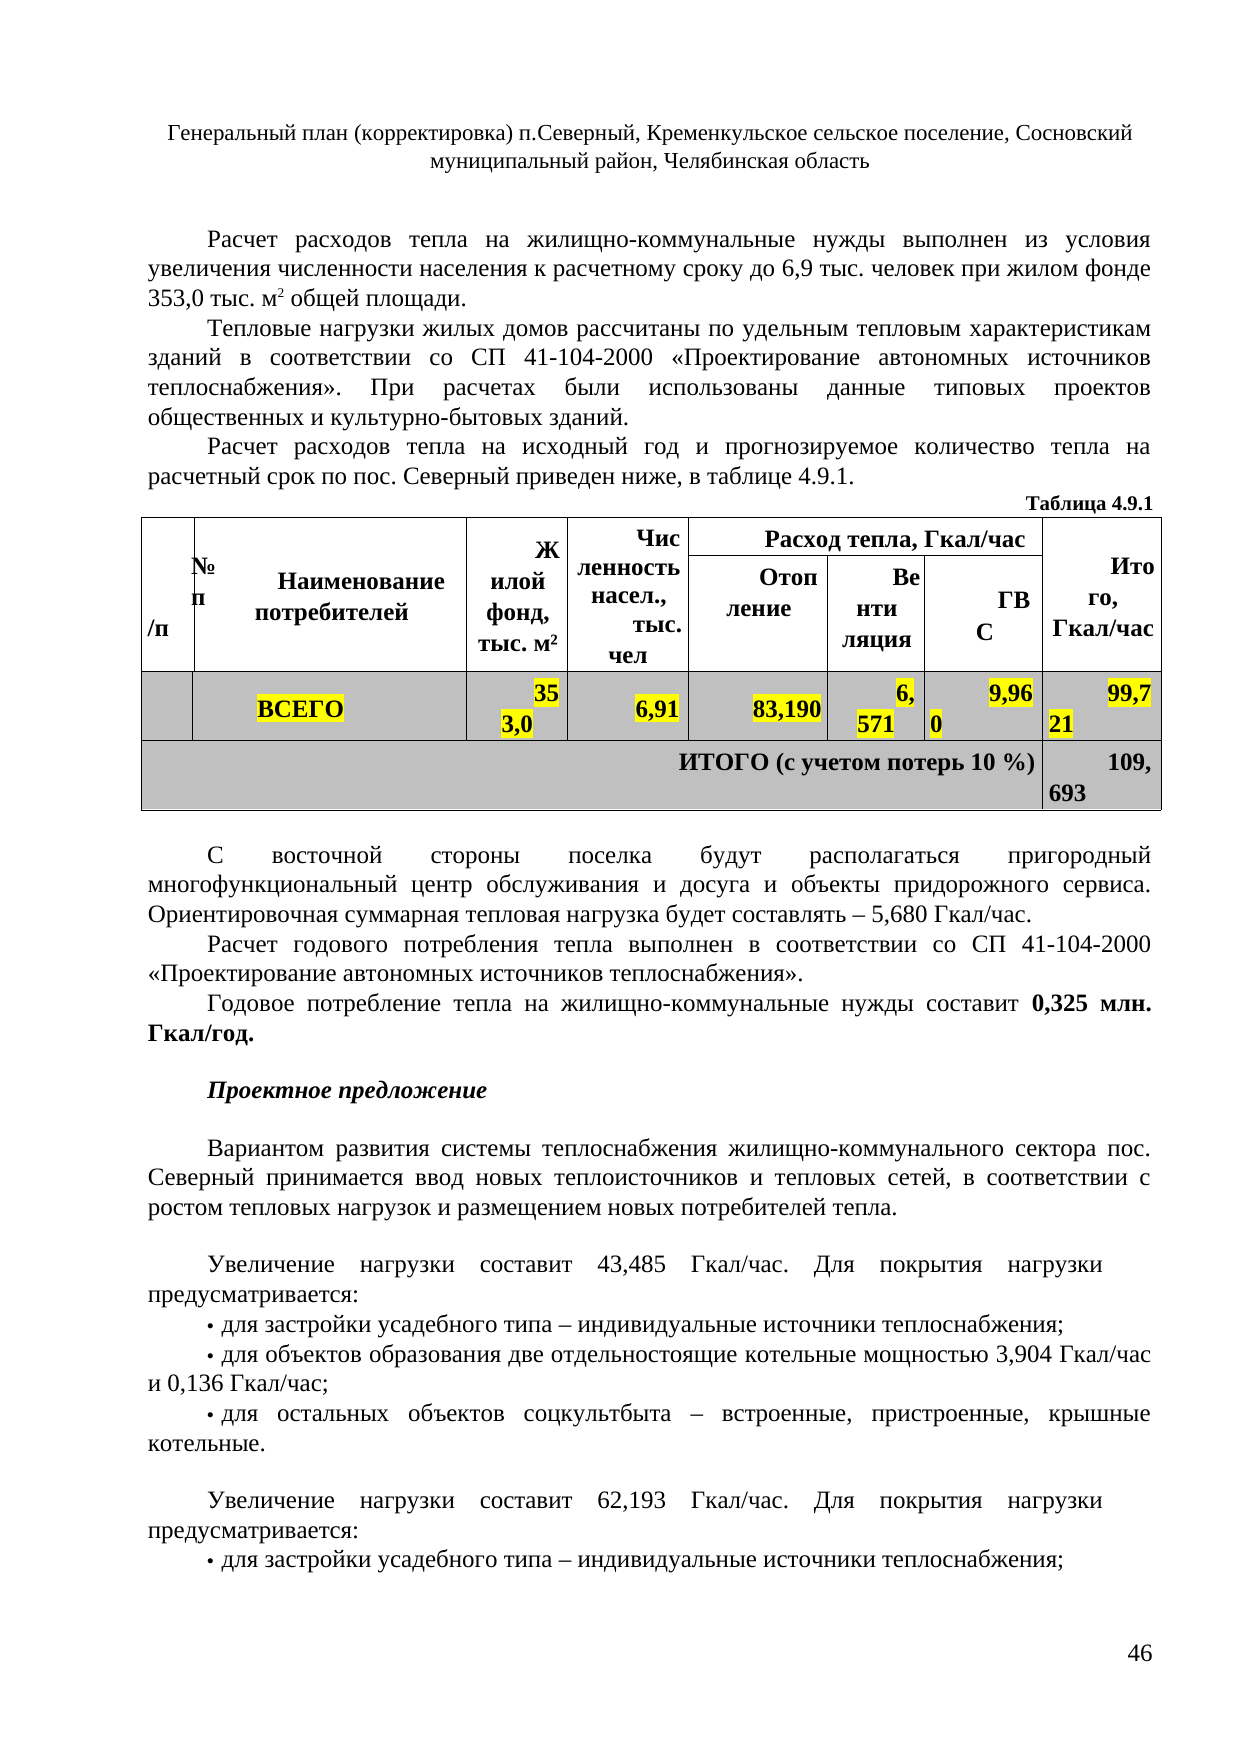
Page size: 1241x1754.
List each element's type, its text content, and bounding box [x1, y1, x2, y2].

text Годовое потребление тепла на жилищно-коммунальные нужды составит 0,325 млн. Гкал/год. [148, 988, 1152, 1047]
list для объектов образования две отдельностоящие котельные мощностью 3,904 Гкал/час и 0,136 Гкал/час; [148, 1339, 1152, 1397]
table_cell ГВС [925, 556, 1042, 671]
table_cell Отопление [689, 556, 827, 671]
text С восточной стороны поселка будут располагаться пригородный многофункциональный центр обслуживания и досуга и объекты придорожного сервиса. Ориентировочная суммарная тепловая нагрузка будет составлять – 5,680 Гкал/час. [148, 840, 1152, 928]
table_header Расход тепла, Гкал/час [689, 518, 1042, 555]
table_header Жилой фонд, тыс. м² [467, 518, 567, 671]
table_header Итого, Гкал/час [1043, 518, 1161, 671]
table_cell 6,571 [828, 672, 924, 740]
text Расчет расходов тепла на жилищно-коммунальные нужды выполнен из условия увеличения численности населения к расчетному сроку до 6,9 тыс. человек при жилом фонде 353,0 тыс. м2 общей площади. [148, 224, 1152, 312]
table_cell 353,0 [467, 672, 567, 740]
table_cell 83,190 [689, 672, 827, 740]
table_header Численность насел., тыс. чел [568, 518, 688, 671]
table_cell 6,91 [568, 672, 688, 740]
subtitle Таблица 4.9.1 [148, 491, 1153, 515]
table_cell Венти ляция [828, 556, 924, 671]
table_cell ИТОГО (с учетом потерь 10 %) [142, 741, 1042, 809]
text Увеличение нагрузки составит 62,193 Гкал/час. Для покрытия нагрузки предусматривается: [148, 1485, 1104, 1543]
text Расчет годового потребления тепла выполнен в соответствии со СП 41-104-2000 «Проектирование автономных источников теплоснабжения». [148, 929, 1152, 987]
text Тепловые нагрузки жилых домов рассчитаны по удельным тепловым характеристикам зданий в соответствии со СП 41-104-2000 «Проектирование автономных источников теплоснабжения». При расчетах были использованы данные типовых проектов общественных и культурно-бытовых зданий. [148, 313, 1152, 430]
table_header Наименование потребителей [195, 518, 466, 671]
list для застройки усадебного типа – индивидуальные источники теплоснабжения; [148, 1309, 1152, 1338]
list для застройки усадебного типа – индивидуальные источники теплоснабжения; [148, 1544, 1152, 1573]
table_header № п/п [142, 518, 194, 671]
table_cell 9,960 [925, 672, 1042, 740]
table_cell ВСЕГО [193, 672, 466, 740]
text Вариантом развития системы теплоснабжения жилищно-коммунального сектора пос. Северный принимается ввод новых теплоисточников и тепловых сетей, в соответствии с ростом тепловых нагрузок и размещением новых потребителей тепла. [148, 1133, 1152, 1221]
subtitle Проектное предложение [148, 1075, 1152, 1104]
table_cell 99,721 [1043, 672, 1161, 740]
text Увеличение нагрузки составит 43,485 Гкал/час. Для покрытия нагрузки предусматривается: [148, 1249, 1104, 1308]
list для остальных объектов соцкультбыта – встроенные, пристроенные, крышные котельные. [148, 1398, 1152, 1457]
table_cell 109,693 [1043, 741, 1161, 809]
text Расчет расходов тепла на исходный год и прогнозируемое количество тепла на расчетный срок по пос. Северный приведен ниже, в таблице 4.9.1. [148, 431, 1152, 490]
table_cell [142, 672, 192, 740]
